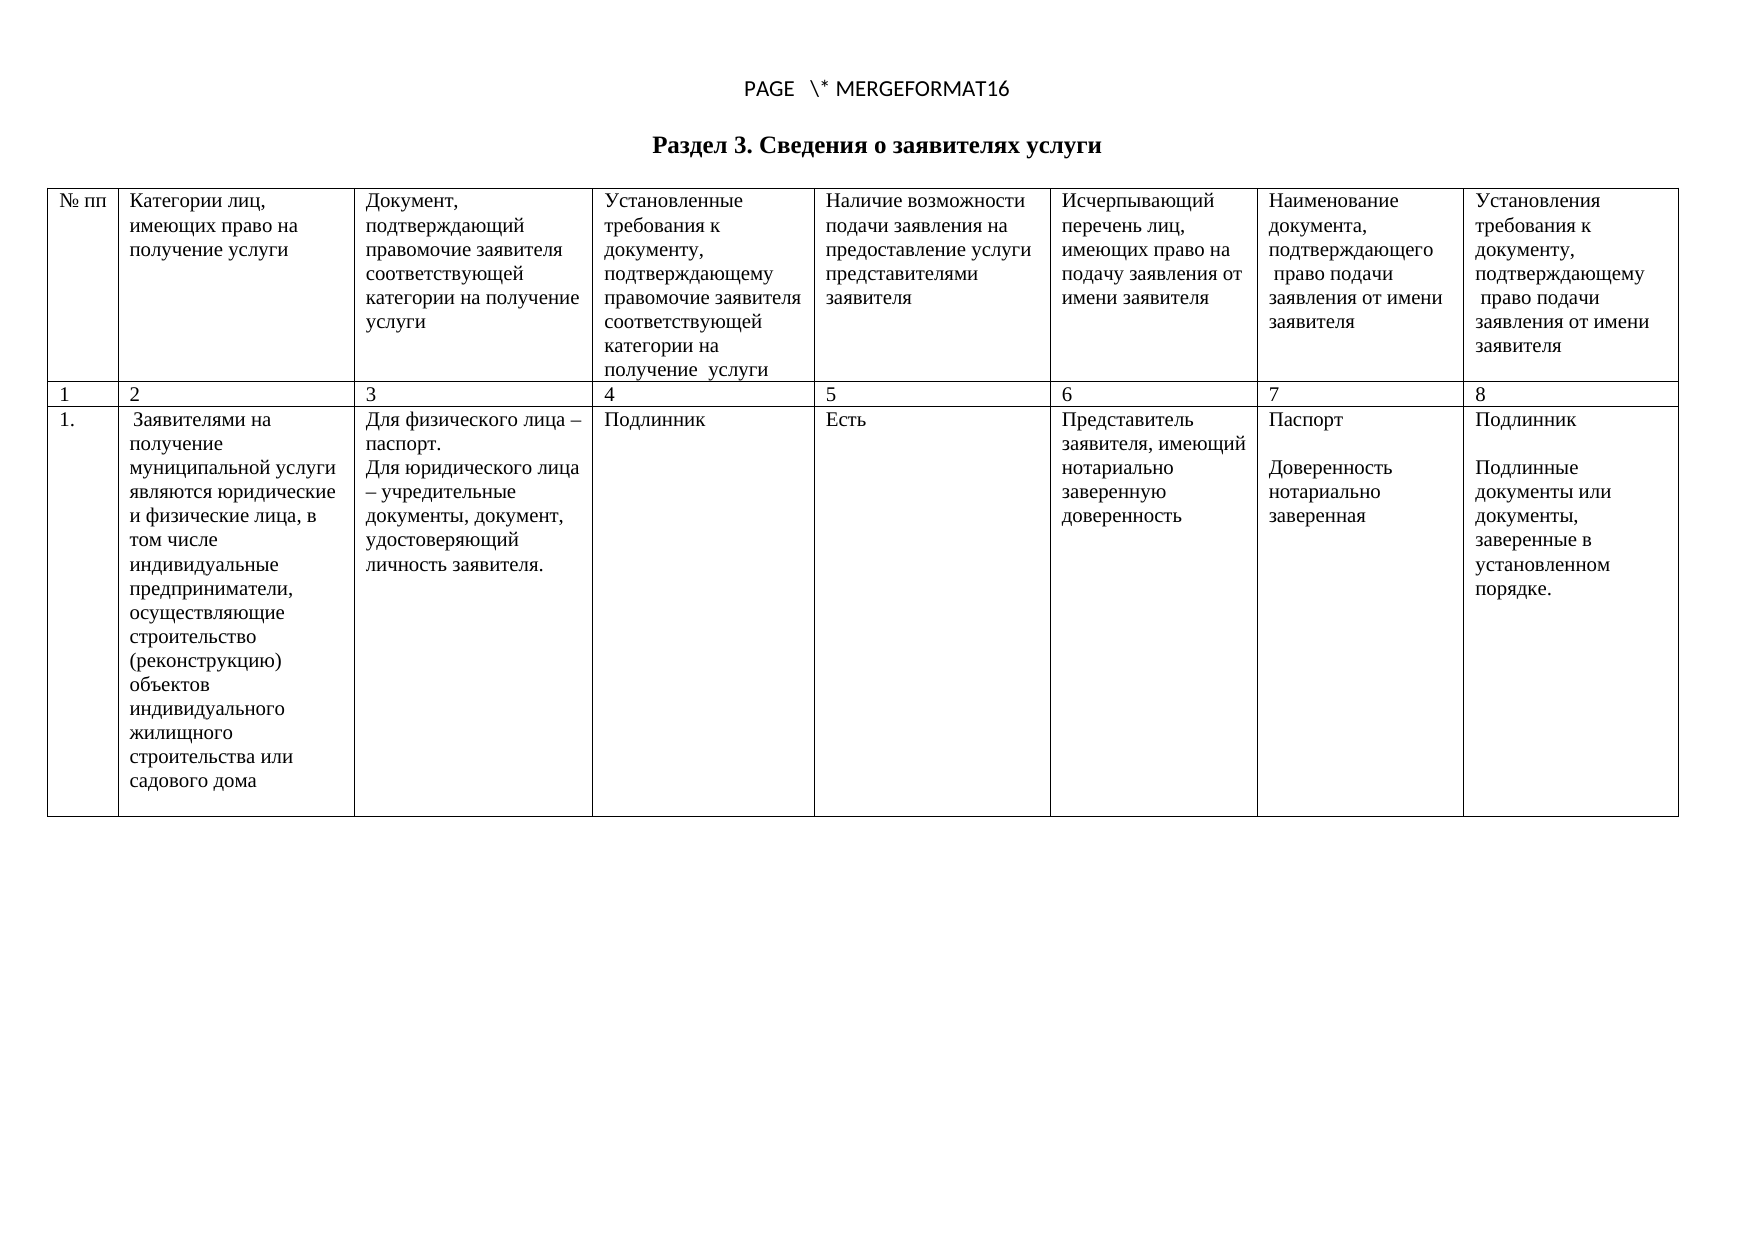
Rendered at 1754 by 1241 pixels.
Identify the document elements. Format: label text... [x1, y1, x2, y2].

text Раздел 3. Сведения о заявителях услуги [59, 130, 1695, 159]
table_cell 2 [119, 382, 354, 406]
table_header Категории лиц, имеющих право на получение услуги [119, 189, 354, 381]
table_cell 6 [1051, 382, 1257, 406]
table_header Установленные требования к документу, подтверждающему правомочие заявителя соответствующей категории на получение услуги [593, 189, 814, 381]
table_cell Заявителями на получение муниципальной услуги являются юридические и физические лица, в том числе индивидуальные предприниматели, осуществляющие строительство (реконструкцию) объектов индивидуального жилищного строительства или садового дома [119, 407, 354, 816]
table_cell 3 [355, 382, 592, 406]
table_cell 1. [48, 407, 118, 816]
table_header № пп [48, 189, 118, 381]
table_header Документ, подтверждающий правомочие заявителя соответствующей категории на получение услуги [355, 189, 592, 381]
table_header Наименование документа, подтверждающего право подачи заявления от имени заявителя [1258, 189, 1463, 381]
table_cell 7 [1258, 382, 1463, 406]
table_cell 4 [593, 382, 814, 406]
table_cell 5 [815, 382, 1050, 406]
table_cell 8 [1464, 382, 1678, 406]
table_header Установления требования к документу, подтверждающему право подачи заявления от имени заявителя [1464, 189, 1678, 381]
table_cell Паспорт Доверенность нотариально заверенная [1258, 407, 1463, 816]
table_cell Представитель заявителя, имеющий нотариально заверенную доверенность [1051, 407, 1257, 816]
table_cell Подлинник Подлинные документы или документы, заверенные в установленном порядке. [1464, 407, 1678, 816]
table_header Наличие возможности подачи заявления на предоставление услуги представителями заявителя [815, 189, 1050, 381]
table_cell Для физического лица – паспорт. Для юридического лица – учредительные документы, документ, удостоверяющий личность заявителя. [355, 407, 592, 816]
table_cell Подлинник [593, 407, 814, 816]
table_header Исчерпывающий перечень лиц, имеющих право на подачу заявления от имени заявителя [1051, 189, 1257, 381]
table_cell Есть [815, 407, 1050, 816]
table_cell 1 [48, 382, 118, 406]
